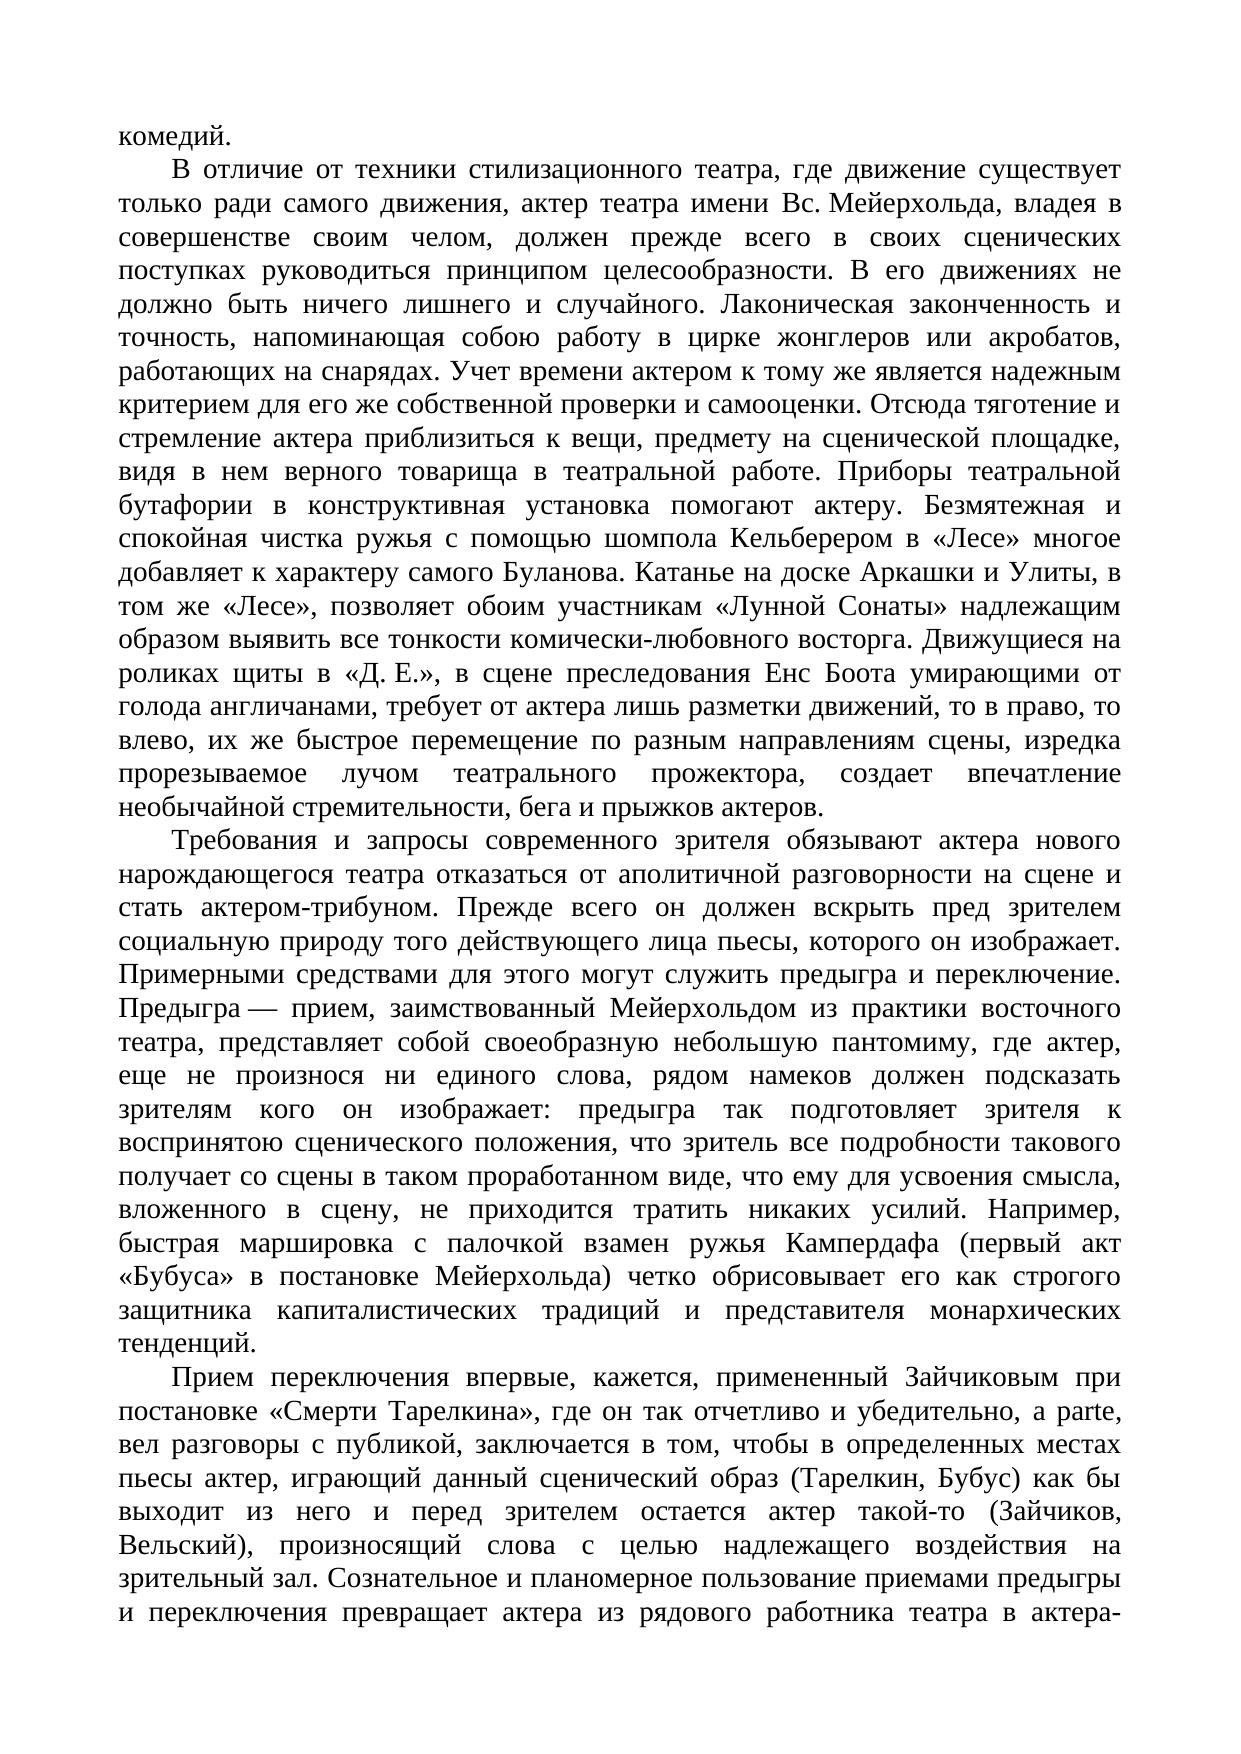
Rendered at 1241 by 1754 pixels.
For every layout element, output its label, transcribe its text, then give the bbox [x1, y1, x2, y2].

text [118, 1359, 1122, 1627]
text В отличие от техники стилизационного театра, где движение существует только ради самого движения, актер театра имени {46} Вс. Мейерхольда, владея в совершенстве своим челом, должен прежде всего в своих сценических поступках руководиться принципом целесообразности. В его движениях не должно быть ничего лишнего и случайного. Лаконическая законченность и точность, напоминающая собою работу в цирке жонглеров или акробатов, работающих на снарядах. Учет времени актером к тому же является надежным критерием для его же собственной проверки и самооценки. Отсюда тяготение и стремление актера приблизиться к вещи, предмету на сценической площадке, видя в нем верного товарища в театральной работе. Приборы театральной бутафории в конструктивная установка помогают актеру. Безмятежная и спокойная чистка ружья с помощью шомпола Кельберером в «Лесе» многое добавляет к характеру самого Буланова. Катанье на доске Аркашки и Улиты, в том же «Лесе», позволяет обоим участникам «Лунной Сонаты» надлежащим образом выявить все тонкости комически-любовного восторга. Движущиеся на роликах щиты в «Д. Е.», в сцене преследования Енс Боота умирающими от голода англичанами, требует от актера лишь разметки движений, то в право, то влево, их же быстрое перемещение по разным направлениям сцены, изредка прорезываемое лучом театрального прожектора, создает впечатление необычайной стремительности, бега и прыжков актеров. [118, 152, 1122, 822]
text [118, 118, 1122, 152]
text Требования и запросы современного зрителя обязывают актера нового нарождающегося театра отказаться от аполитичной разговорности на сцене и стать актером-трибуном. Прежде всего он должен вскрыть пред зрителем социальную природу того действующего лица пьесы, которого он изображает. Примерными средствами для этого могут служить предыгра и переключение. Предыгра — прием, заимствованный Мейерхольдом из практики восточного театра, представляет собой своеобразную небольшую пантомиму, где актер, еще не произнося ни единого слова, рядом намеков должен подсказать зрителям кого он изображает: предыгра так подготовляет зрителя к воспринятою сценического положения, что зритель все подробности такового получает со сцены в таком проработанном виде, что ему для усвоения смысла, вложенного в сцену, не приходится тратить никаких усилий. Например, быстрая маршировка с палочкой взамен ружья Кампердафа (первый акт «Бубуса» в постановке Мейерхольда) четко обрисовывает его как строгого защитника капиталистических традиций и представителя монархических тенденций. [118, 822, 1122, 1359]
